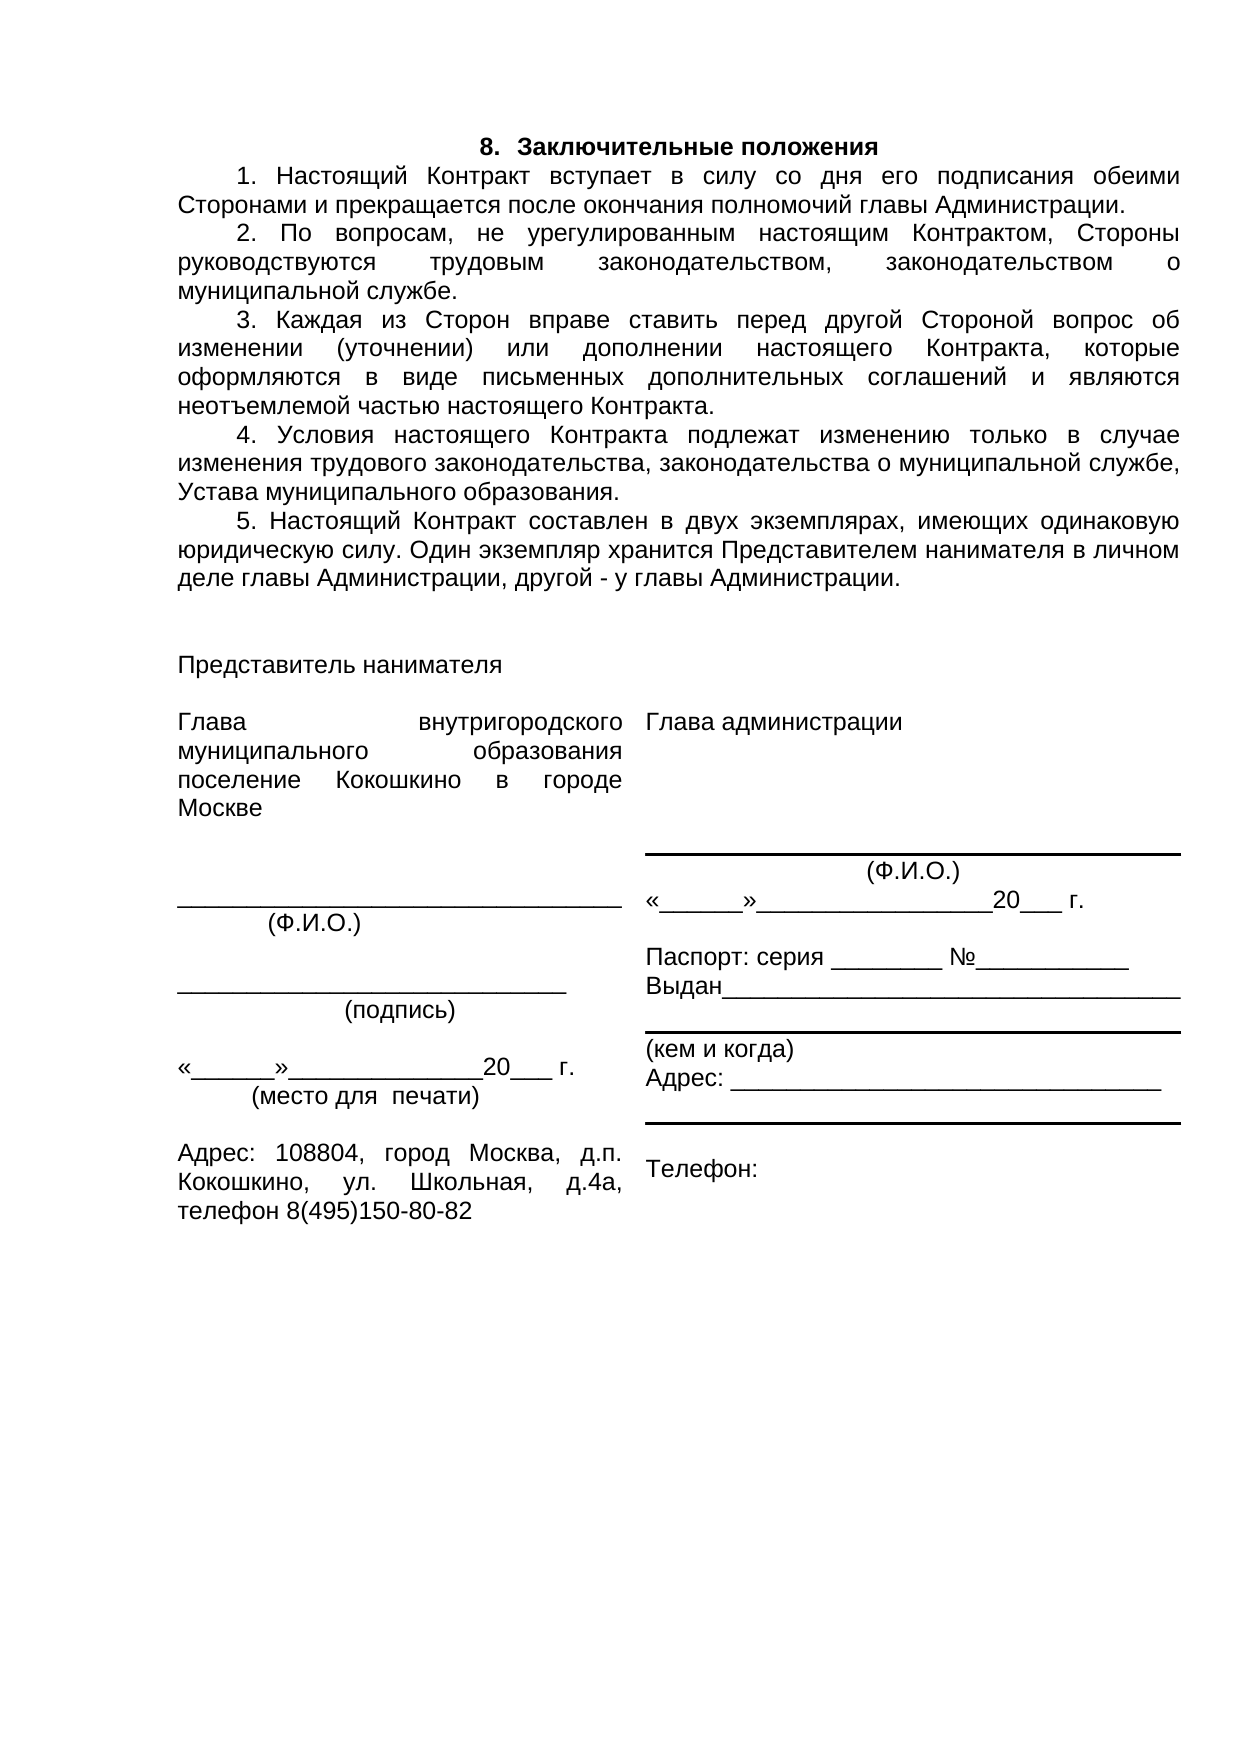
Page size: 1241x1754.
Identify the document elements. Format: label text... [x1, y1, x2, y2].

text 1. Настоящий Контракт вступает в силу со дня его подписания обеими Сторонами и прекращается после окончания полномочий главы Администрации. [177, 161, 1181, 218]
table_header Представитель нанимателя Глава внутригородского муниципального образования поселение Кокошкино в городе Москве ________________________________ (Ф.И.О.) ____________________________ (подпись) «______»______________20___ г. (место для печати) Адрес: 108804, город Москва, д.п. Кокошкино, ул. Школьная, д.4а, телефон 8(495)150-80-82 [166, 650, 634, 1225]
list Заключительные положения [177, 132, 1181, 161]
text 5. Настоящий Контракт составлен в двух экземплярах, имеющих одинаковую юридическую силу. Один экземпляр хранится Представителем нанимателя в личном деле главы Администрации, другой - у главы Администрации. [177, 506, 1181, 592]
text 3. Каждая из Сторон вправе ставить перед другой Стороной вопрос об изменении (уточнении) или дополнении настоящего Контракта, которые оформляются в виде письменных дополнительных соглашений и являются неотъемлемой частью настоящего Контракта. [177, 305, 1181, 420]
table_header Глава администрации (Ф.И.О.) «______»_________________20___ г. Паспорт: серия ________ №___________ Выдан_________________________________ (кем и когда) Адрес: _______________________________ Телефон: [634, 650, 1192, 1225]
text 2. По вопросам, не урегулированным настоящим Контрактом, Стороны руководствуются трудовым законодательством, законодательством о муниципальной службе. [177, 218, 1181, 305]
text 4. Условия настоящего Контракта подлежат изменению только в случае изменения трудового законодательства, законодательства о муниципальной службе, Устава муниципального образования. [177, 420, 1181, 506]
